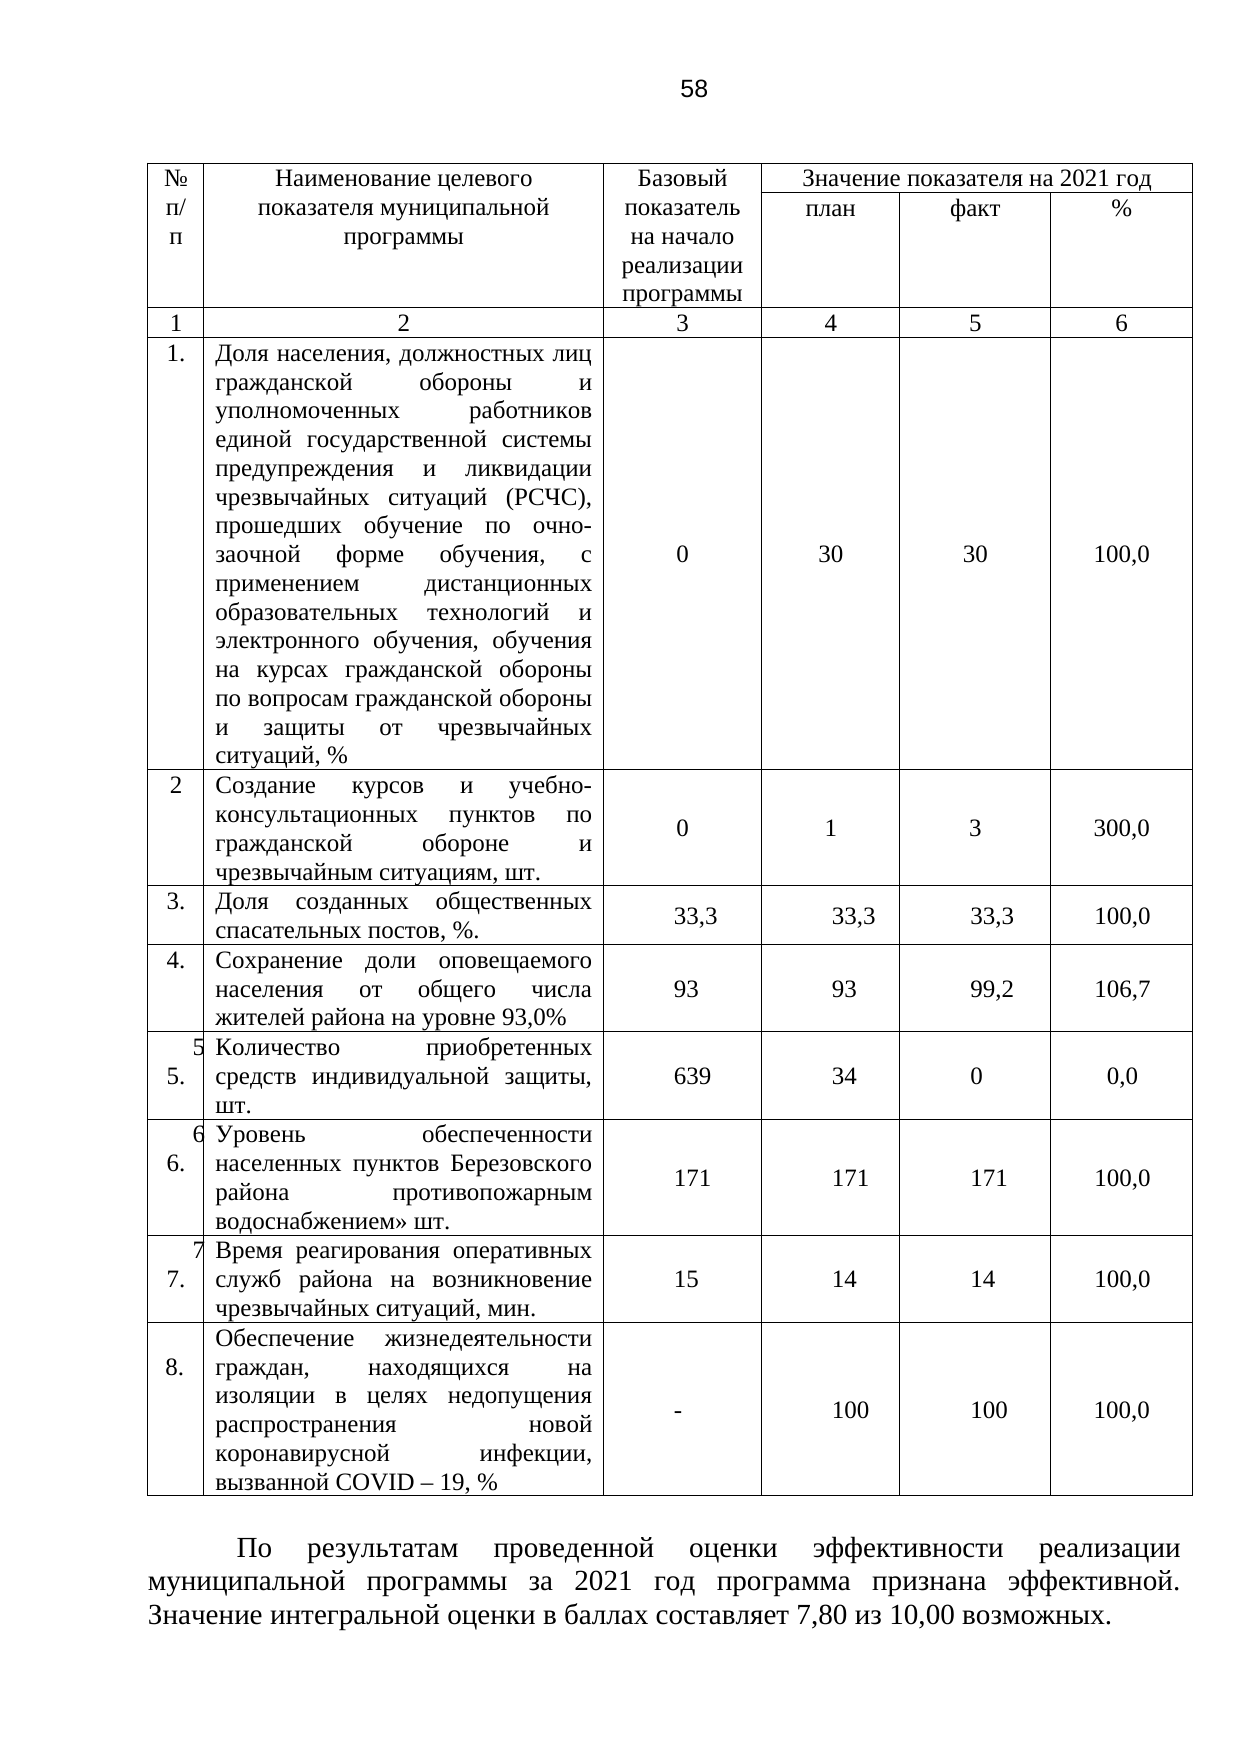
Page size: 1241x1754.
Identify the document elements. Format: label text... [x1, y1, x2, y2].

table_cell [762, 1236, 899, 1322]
table_cell 33,3 [604, 886, 761, 944]
table_cell 33,3 [762, 886, 899, 944]
table_cell 30 [900, 338, 1050, 769]
table_cell 93 [604, 945, 761, 1031]
table_header Значение показателя на 2021 год [762, 164, 1192, 192]
table_cell 34 [762, 1032, 899, 1118]
table_cell 2 [148, 770, 203, 885]
text По результатам проведенной оценки эффективности реализации муниципальной программы за 2021 год программа признана эффективной. Значение интегральной оценки в баллах составляет 7,80 из 10,00 возможных. [148, 1530, 1181, 1631]
table_cell 99,2 [900, 945, 1050, 1031]
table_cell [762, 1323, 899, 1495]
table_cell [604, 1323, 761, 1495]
table_cell 106,7 [1051, 945, 1192, 1031]
table_cell 30 [762, 338, 899, 769]
table_cell 100,0 [1051, 886, 1192, 944]
table_cell 171 [604, 1120, 761, 1234]
table_cell Доля созданных общественных спасательных постов, %. [204, 886, 603, 944]
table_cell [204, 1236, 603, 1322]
table_cell 3 [900, 770, 1050, 885]
table_cell 0 [900, 1032, 1050, 1118]
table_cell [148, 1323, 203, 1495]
table_cell 0 [604, 338, 761, 769]
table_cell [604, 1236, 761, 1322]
table_cell 300,0 [1051, 770, 1192, 885]
table_cell 66. [148, 1120, 203, 1234]
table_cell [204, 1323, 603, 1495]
table_cell 4 [762, 308, 899, 337]
table_cell 100,0 [1051, 1120, 1192, 1234]
table_cell 100,0 [1051, 338, 1192, 769]
table_cell 55. [148, 1032, 203, 1118]
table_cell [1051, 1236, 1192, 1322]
table_cell факт [900, 193, 1050, 307]
table_cell 0,0 [1051, 1032, 1192, 1118]
table_cell 33,3 [900, 886, 1050, 944]
table_cell % [1051, 193, 1192, 307]
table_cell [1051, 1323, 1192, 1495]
table_cell Сохранение доли оповещаемого населения от общего числа жителей района на уровне 93,0% [204, 945, 603, 1031]
table_cell 6 [1051, 308, 1192, 337]
table_cell 3. [148, 886, 203, 944]
table_cell 639 [604, 1032, 761, 1118]
table_cell 5 [900, 308, 1050, 337]
table_cell 171 [762, 1120, 899, 1234]
table_cell Доля населения, должностных лиц гражданской обороны и уполномоченных работников единой государственной системы предупреждения и ликвидации чрезвычайных ситуаций (РСЧС), прошедших обучение по очно-заочной форме обучения, с применением дистанционных образовательных технологий и электронного обучения, обучения на курсах гражданской обороны по вопросам гражданской обороны и защиты от чрезвычайных ситуаций, % [204, 338, 603, 769]
table_cell 4. [148, 945, 203, 1031]
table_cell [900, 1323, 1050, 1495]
table_cell 1. [148, 338, 203, 769]
table_cell 171 [900, 1120, 1050, 1234]
table_cell 3 [604, 308, 761, 337]
table_cell Уровень обеспеченности населенных пунктов Березовского района противопожарным водоснабжением» шт. [204, 1120, 603, 1234]
table_header Базовый показатель на начало реализации программы [604, 164, 761, 307]
table_header № п/п [148, 164, 203, 307]
table_cell 93 [762, 945, 899, 1031]
table_cell 0 [604, 770, 761, 885]
table_cell Создание курсов и учебно-консультационных пунктов по гражданской обороне и чрезвычайным ситуациям, шт. [204, 770, 603, 885]
table_cell 77. [148, 1236, 203, 1322]
table_cell 1 [762, 770, 899, 885]
table_cell план [762, 193, 899, 307]
table_cell Количество приобретенных средств индивидуальной защиты, шт. [204, 1032, 603, 1118]
table_cell 2 [204, 308, 603, 337]
table_header Наименование целевого показателя муниципальной программы [204, 164, 603, 307]
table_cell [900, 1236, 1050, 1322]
table_cell 1 [148, 308, 203, 337]
